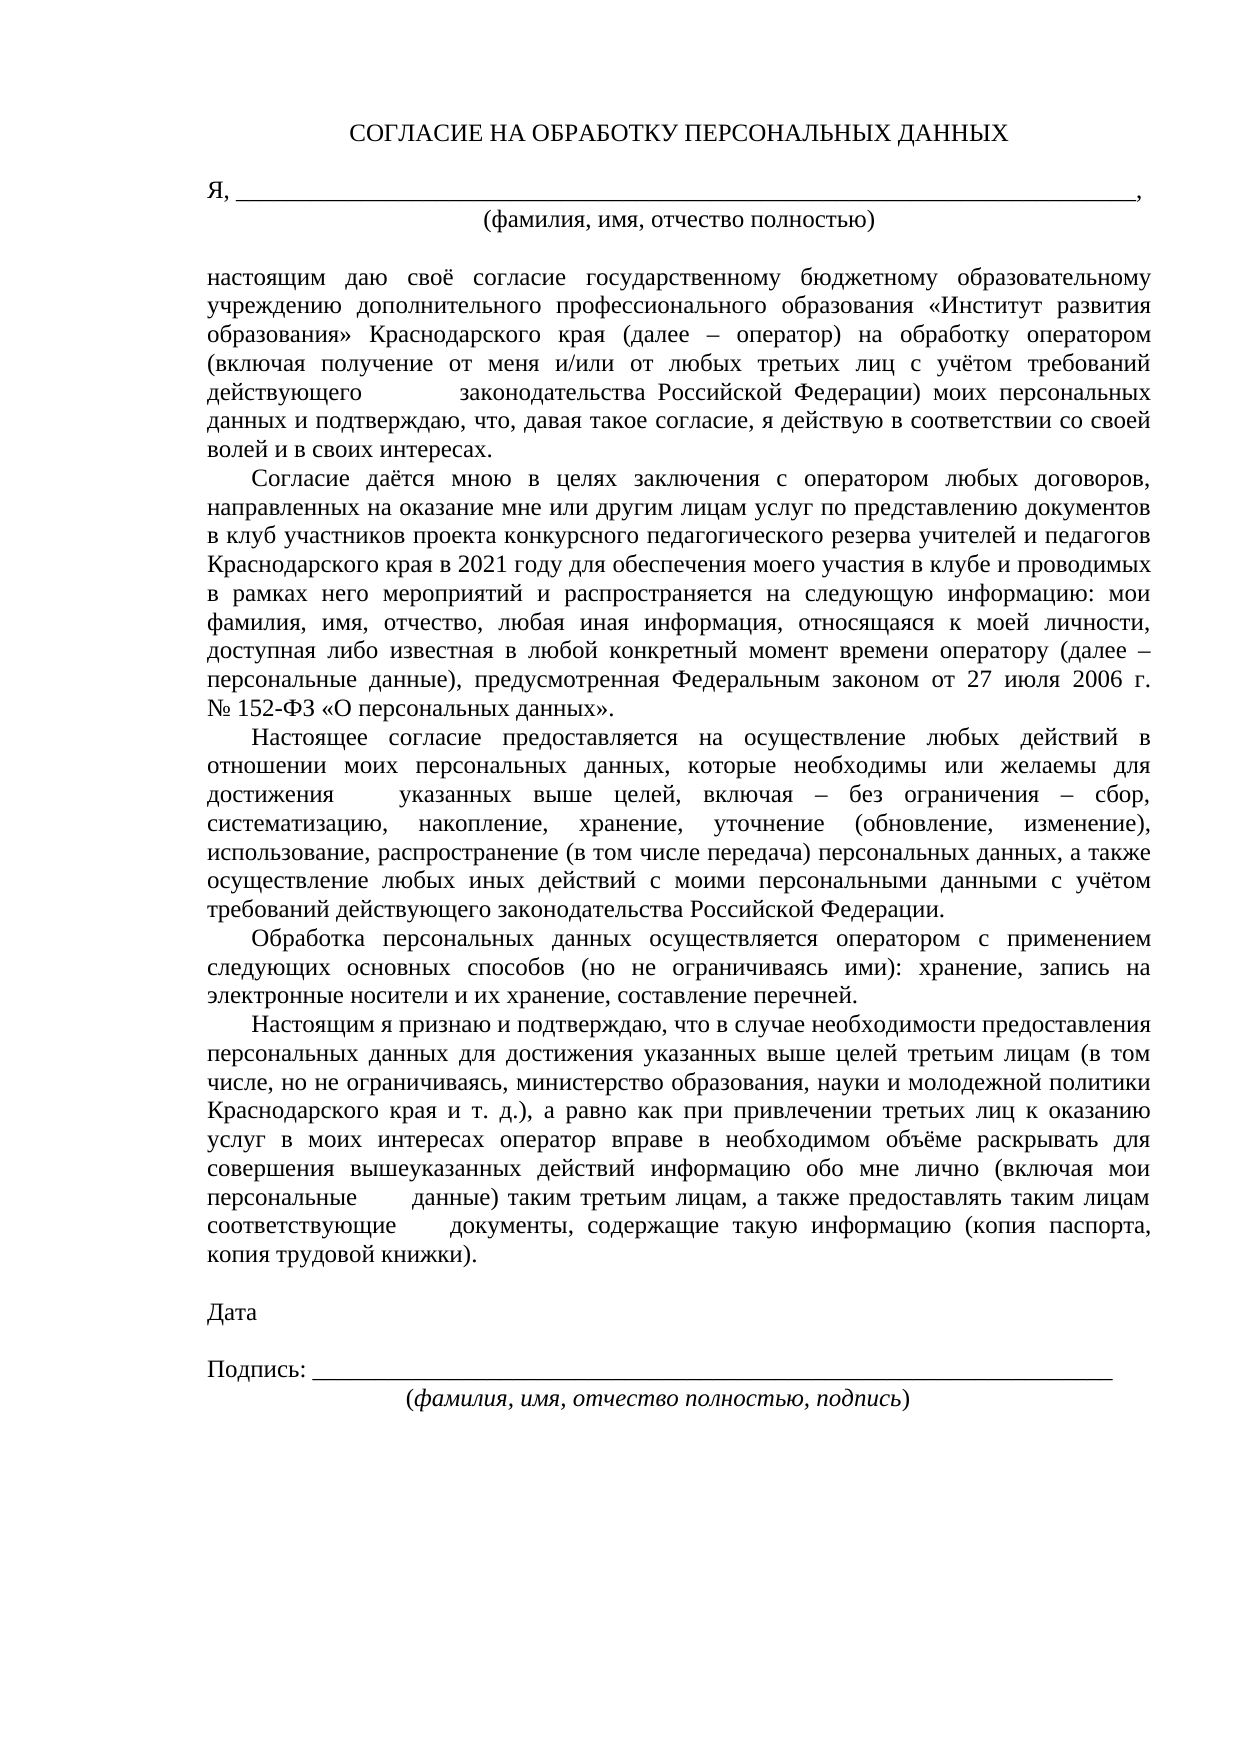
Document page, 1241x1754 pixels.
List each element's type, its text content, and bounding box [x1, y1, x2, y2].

text (фамилия, имя, отчество полностью) [207, 204, 1152, 233]
text Я, ________________________________________________________________________, [207, 176, 1152, 204]
text Подпись: ________________________________________________________________ [207, 1354, 1152, 1383]
text Дата [207, 1297, 1152, 1326]
text Согласие даётся мною в целях заключения с оператором любых договоров, направленных на оказание мне или другим лицам услуг по представлению документов в клуб участников проекта конкурсного педагогического резерва учителей и педагогов Краснодарского края в 2021 году для обеспечения моего участия в клубе и проводимых в рамках него мероприятий и распространяется на следующую информацию: мои фамилия, имя, отчество, любая иная информация, относящаяся к моей личности, доступная либо известная в любой конкретный момент времени оператору (далее – персональные данные), предусмотренная Федеральным законом от 27 июля 2006 г. № 152-ФЗ «О персональных данных». [207, 463, 1152, 722]
text Обработка персональных данных осуществляется оператором с применением следующих основных способов (но не ограничиваясь ими): хранение, запись на электронные носители и их хранение, составление перечней. [207, 923, 1152, 1009]
text СОГЛАСИЕ НА ОБРАБОТКУ ПЕРСОНАЛЬНЫХ ДАННЫХ [207, 118, 1152, 147]
text Настоящее согласие предоставляется на осуществление любых действий в отношении моих персональных данных, которые необходимы или желаемы для достижения указанных выше целей, включая – без ограничения – сбор, систематизацию, накопление, хранение, уточнение (обновление, изменение), использование, распространение (в том числе передача) персональных данных, а также осуществление любых иных действий с моими персональными данными с учётом требований действующего законодательства Российской Федерации. [207, 722, 1152, 923]
text (фамилия, имя, отчество полностью, подпись) [207, 1383, 1152, 1412]
text Настоящим я признаю и подтверждаю, что в случае необходимости предоставления персональных данных для достижения указанных выше целей третьим лицам (в том числе, но не ограничиваясь, министерство образования, науки и молодежной политики Краснодарского края и т. д.), а равно как при привлечении третьих лиц к оказанию услуг в моих интересах оператор вправе в необходимом объёме раскрывать для совершения вышеуказанных действий информацию обо мне лично (включая мои персональные данные) таким третьим лицам, а также предоставлять таким лицам соответствующие документы, содержащие такую информацию (копия паспорта, копия трудовой книжки). [207, 1009, 1152, 1268]
text настоящим даю своё согласие государственному бюджетному образовательному учреждению дополнительного профессионального образования «Институт развития образования» Краснодарского края (далее – оператор) на обработку оператором (включая получение от меня и/или от любых третьих лиц с учётом требований действующего законодательства Российской Федерации) моих персональных данных и подтверждаю, что, давая такое согласие, я действую в соответствии со своей волей и в своих интересах. [207, 262, 1152, 463]
